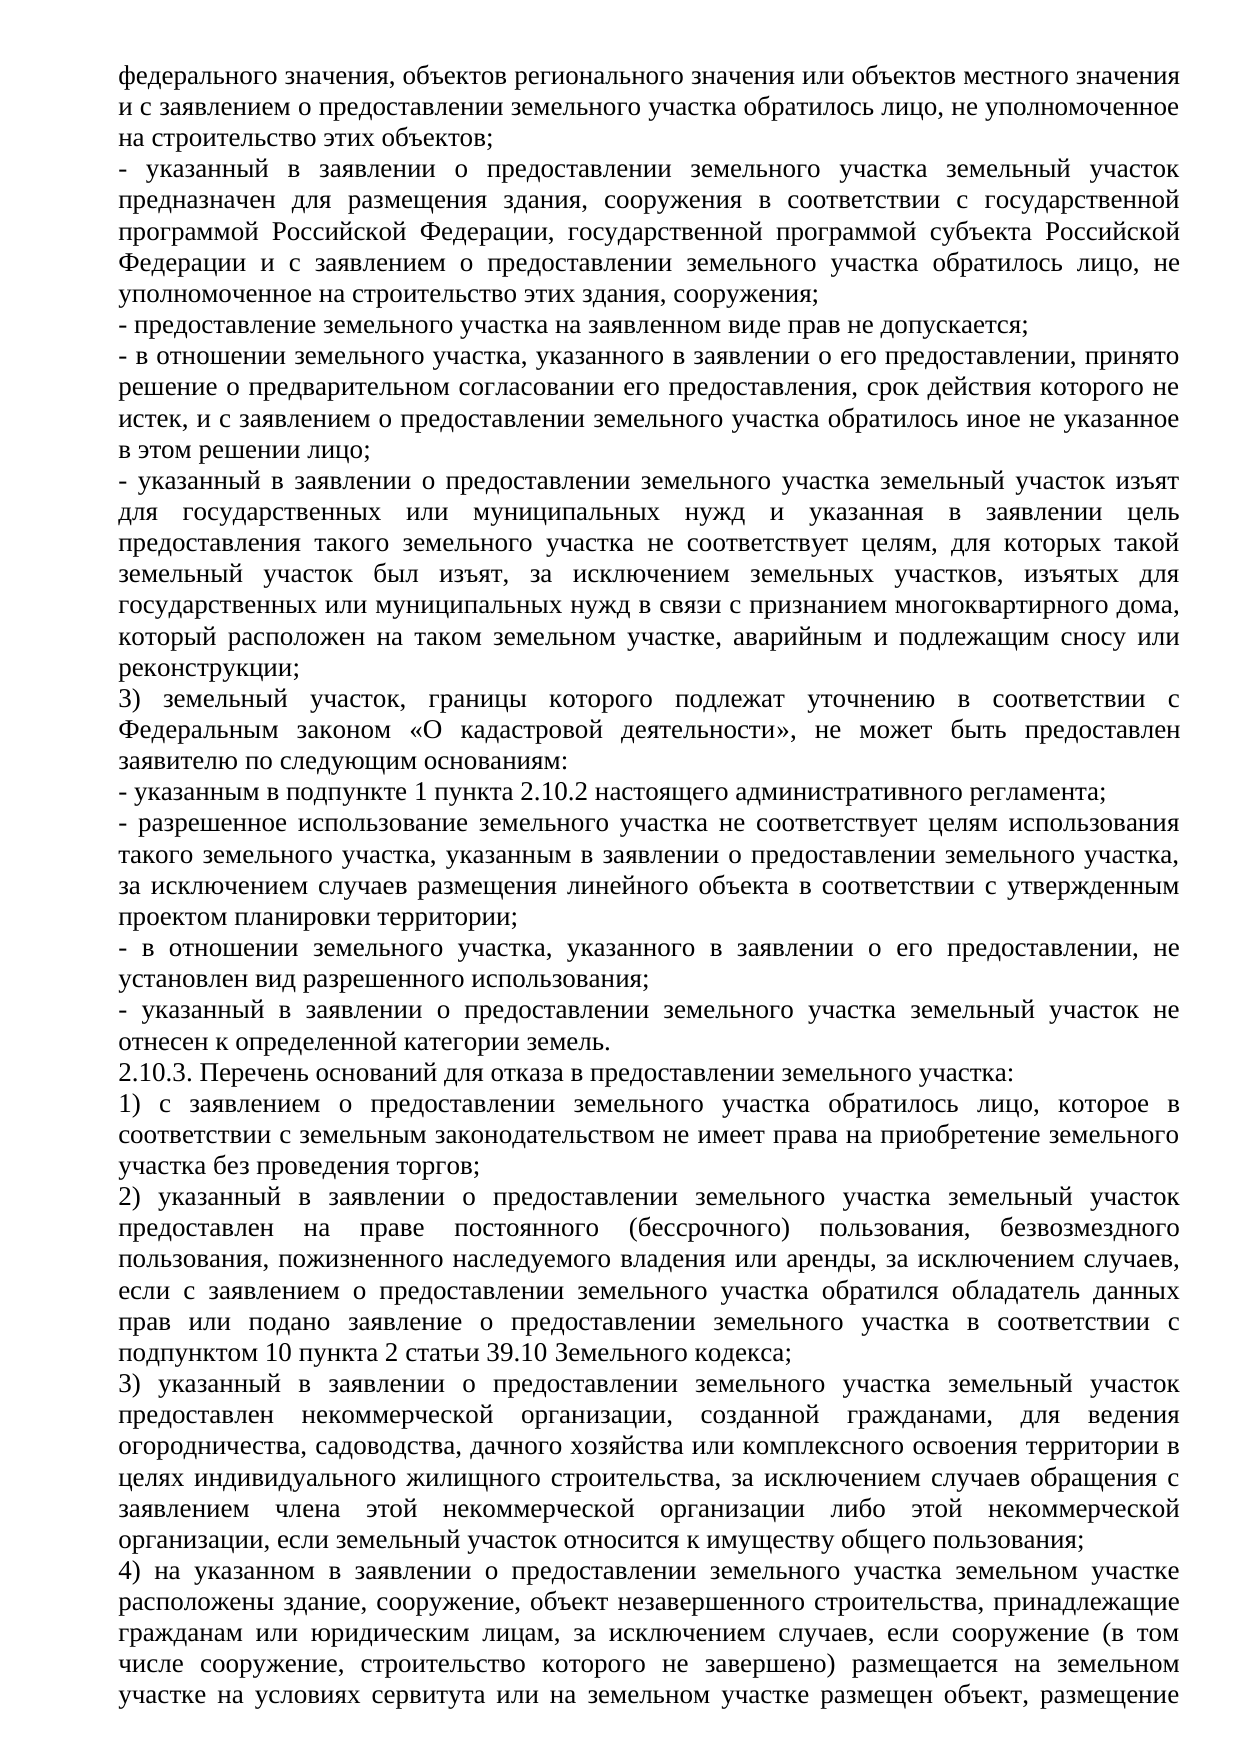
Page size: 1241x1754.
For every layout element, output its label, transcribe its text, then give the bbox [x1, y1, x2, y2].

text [118, 1554, 1181, 1710]
text 1) с заявлением о предоставлении земельного участка обратилось лицо, которое в соответствии с земельным законодательством не имеет права на приобретение земельного участка без проведения торгов; [118, 1087, 1181, 1180]
text 3) земельный участок, границы которого подлежат уточнению в соответствии с Федеральным законом «О кадастровой деятельности», не может быть предоставлен заявителю по следующим основаниям: [118, 682, 1181, 775]
text - предоставление земельного участка на заявленном виде прав не допускается; [118, 308, 1181, 339]
text - в отношении земельного участка, указанного в заявлении о его предоставлении, принято решение о предварительном согласовании его предоставления, срок действия которого не истек, и с заявлением о предоставлении земельного участка обратилось иное не указанное в этом решении лицо; [118, 339, 1181, 464]
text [118, 59, 1181, 152]
text - разрешенное использование земельного участка не соответствует целям использования такого земельного участка, указанным в заявлении о предоставлении земельного участка, за исключением случаев размещения линейного объекта в соответствии с утвержденным проектом планировки территории; [118, 807, 1181, 931]
text 2) указанный в заявлении о предоставлении земельного участка земельный участок предоставлен на праве постоянного (бессрочного) пользования, безвозмездного пользования, пожизненного наследуемого владения или аренды, за исключением случаев, если с заявлением о предоставлении земельного участка обратился обладатель данных прав или подано заявление о предоставлении земельного участка в соответствии с подпунктом 10 пункта 2 статьи 39.10 Земельного кодекса; [118, 1180, 1181, 1367]
text - в отношении земельного участка, указанного в заявлении о его предоставлении, не установлен вид разрешенного использования; [118, 931, 1181, 993]
text 3) указанный в заявлении о предоставлении земельного участка земельный участок предоставлен некоммерческой организации, созданной гражданами, для ведения огородничества, садоводства, дачного хозяйства или комплексного освоения территории в целях индивидуального жилищного строительства, за исключением случаев обращения с заявлением члена этой некоммерческой организации либо этой некоммерческой организации, если земельный участок относится к имуществу общего пользования; [118, 1367, 1181, 1554]
text - указанный в заявлении о предоставлении земельного участка земельный участок не отнесен к определенной категории земель. [118, 993, 1181, 1056]
text 2.10.3. Перечень оснований для отказа в предоставлении земельного участка: [118, 1056, 1181, 1087]
text - указанный в заявлении о предоставлении земельного участка земельный участок предназначен для размещения здания, сооружения в соответствии с государственной программой Российской Федерации, государственной программой субъекта Российской Федерации и с заявлением о предоставлении земельного участка обратилось лицо, не уполномоченное на строительство этих здания, сооружения; [118, 152, 1181, 308]
text - указанным в подпункте 1 пункта 2.10.2 настоящего административного регламента; [118, 775, 1181, 807]
text - указанный в заявлении о предоставлении земельного участка земельный участок изъят для государственных или муниципальных нужд и указанная в заявлении цель предоставления такого земельного участка не соответствует целям, для которых такой земельный участок был изъят, за исключением земельных участков, изъятых для государственных или муниципальных нужд в связи с признанием многоквартирного дома, который расположен на таком земельном участке, аварийным и подлежащим сносу или реконструкции; [118, 464, 1181, 682]
